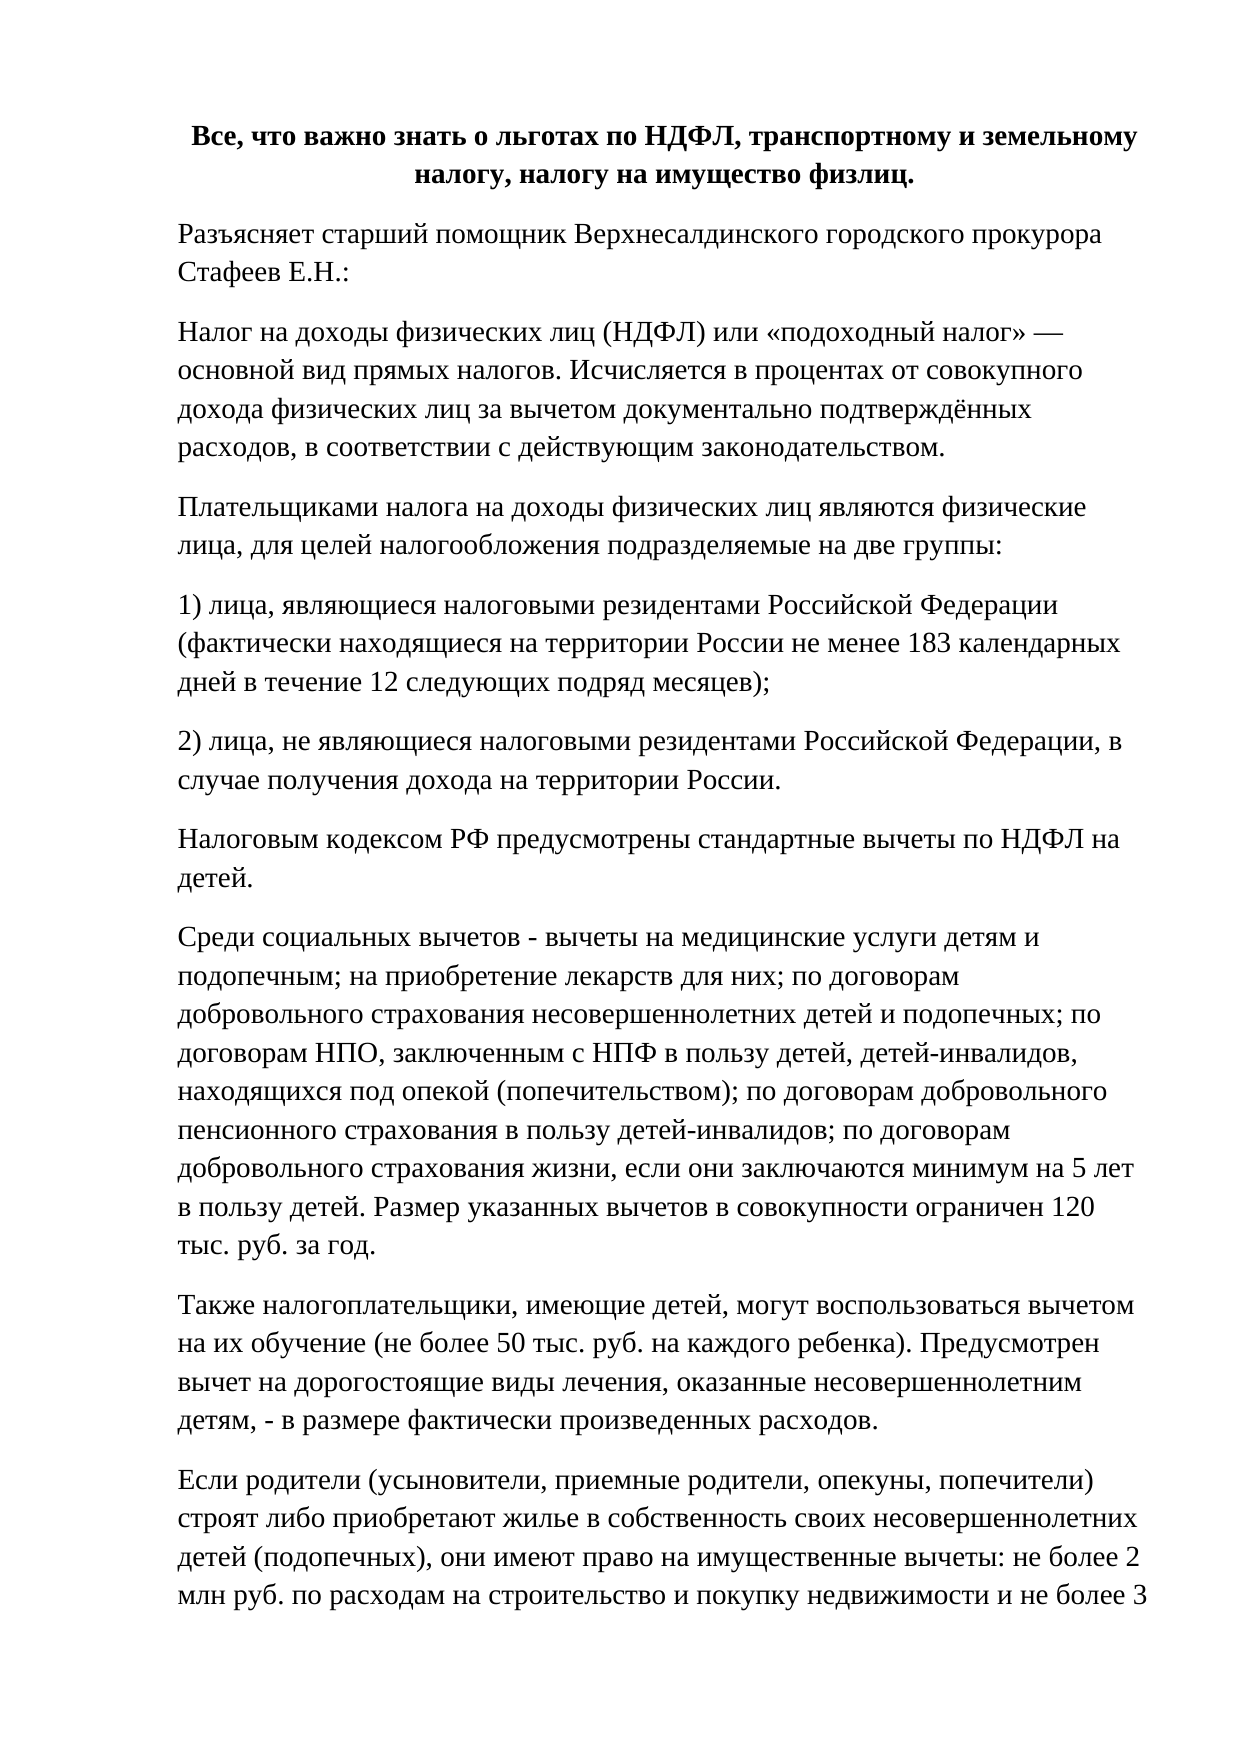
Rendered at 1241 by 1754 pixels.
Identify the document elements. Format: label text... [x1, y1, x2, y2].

text 1) лица, являющиеся налоговыми резидентами Российской Федерации (фактически находящиеся на территории России не менее 183 календарных дней в течение 12 следующих подряд месяцев); [177, 587, 1152, 697]
text Также налогоплательщики, имеющие детей, могут воспользоваться вычетом на их обучение (не более 50 тыс. руб. на каждого ребенка). Предусмотрен вычет на дорогостоящие виды лечения, оказанные несовершеннолетним детям, - в размере фактически произведенных расходов. [177, 1287, 1152, 1436]
text Разъясняет старший помощник Верхнесалдинского городского прокурора Стафеев Е.Н.: [177, 216, 1152, 288]
text Налог на доходы физических лиц (НДФЛ) или «подоходный налог» — основной вид прямых налогов. Исчисляется в процентах от совокупного дохода физических лиц за вычетом документально подтверждённых расходов, в соответствии с действующим законодательством. [177, 314, 1152, 463]
text 2) лица, не являющиеся налоговыми резидентами Российской Федерации, в случае получения дохода на территории России. [177, 723, 1152, 795]
text Среди социальных вычетов - вычеты на медицинские услуги детям и подопечным; на приобретение лекарств для них; по договорам добровольного страхования несовершеннолетних детей и подопечных; по договорам НПО, заключенным с НПФ в пользу детей, детей-инвалидов, находящихся под опекой (попечительством); по договорам добровольного пенсионного страхования в пользу детей-инвалидов; по договорам добровольного страхования жизни, если они заключаются минимум на 5 лет в пользу детей. Размер указанных вычетов в совокупности ограничен 120 тыс. руб. за год. [177, 919, 1152, 1261]
text Все, что важно знать о льготах по НДФЛ, транспортному и земельному налогу, налогу на имущество физлиц. [177, 118, 1152, 190]
text Налоговым кодексом РФ предусмотрены стандартные вычеты по НДФЛ на детей. [177, 821, 1152, 893]
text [177, 1462, 1152, 1611]
text Плательщиками налога на доходы физических лиц являются физические лица, для целей налогообложения подразделяемые на две группы: [177, 489, 1152, 561]
